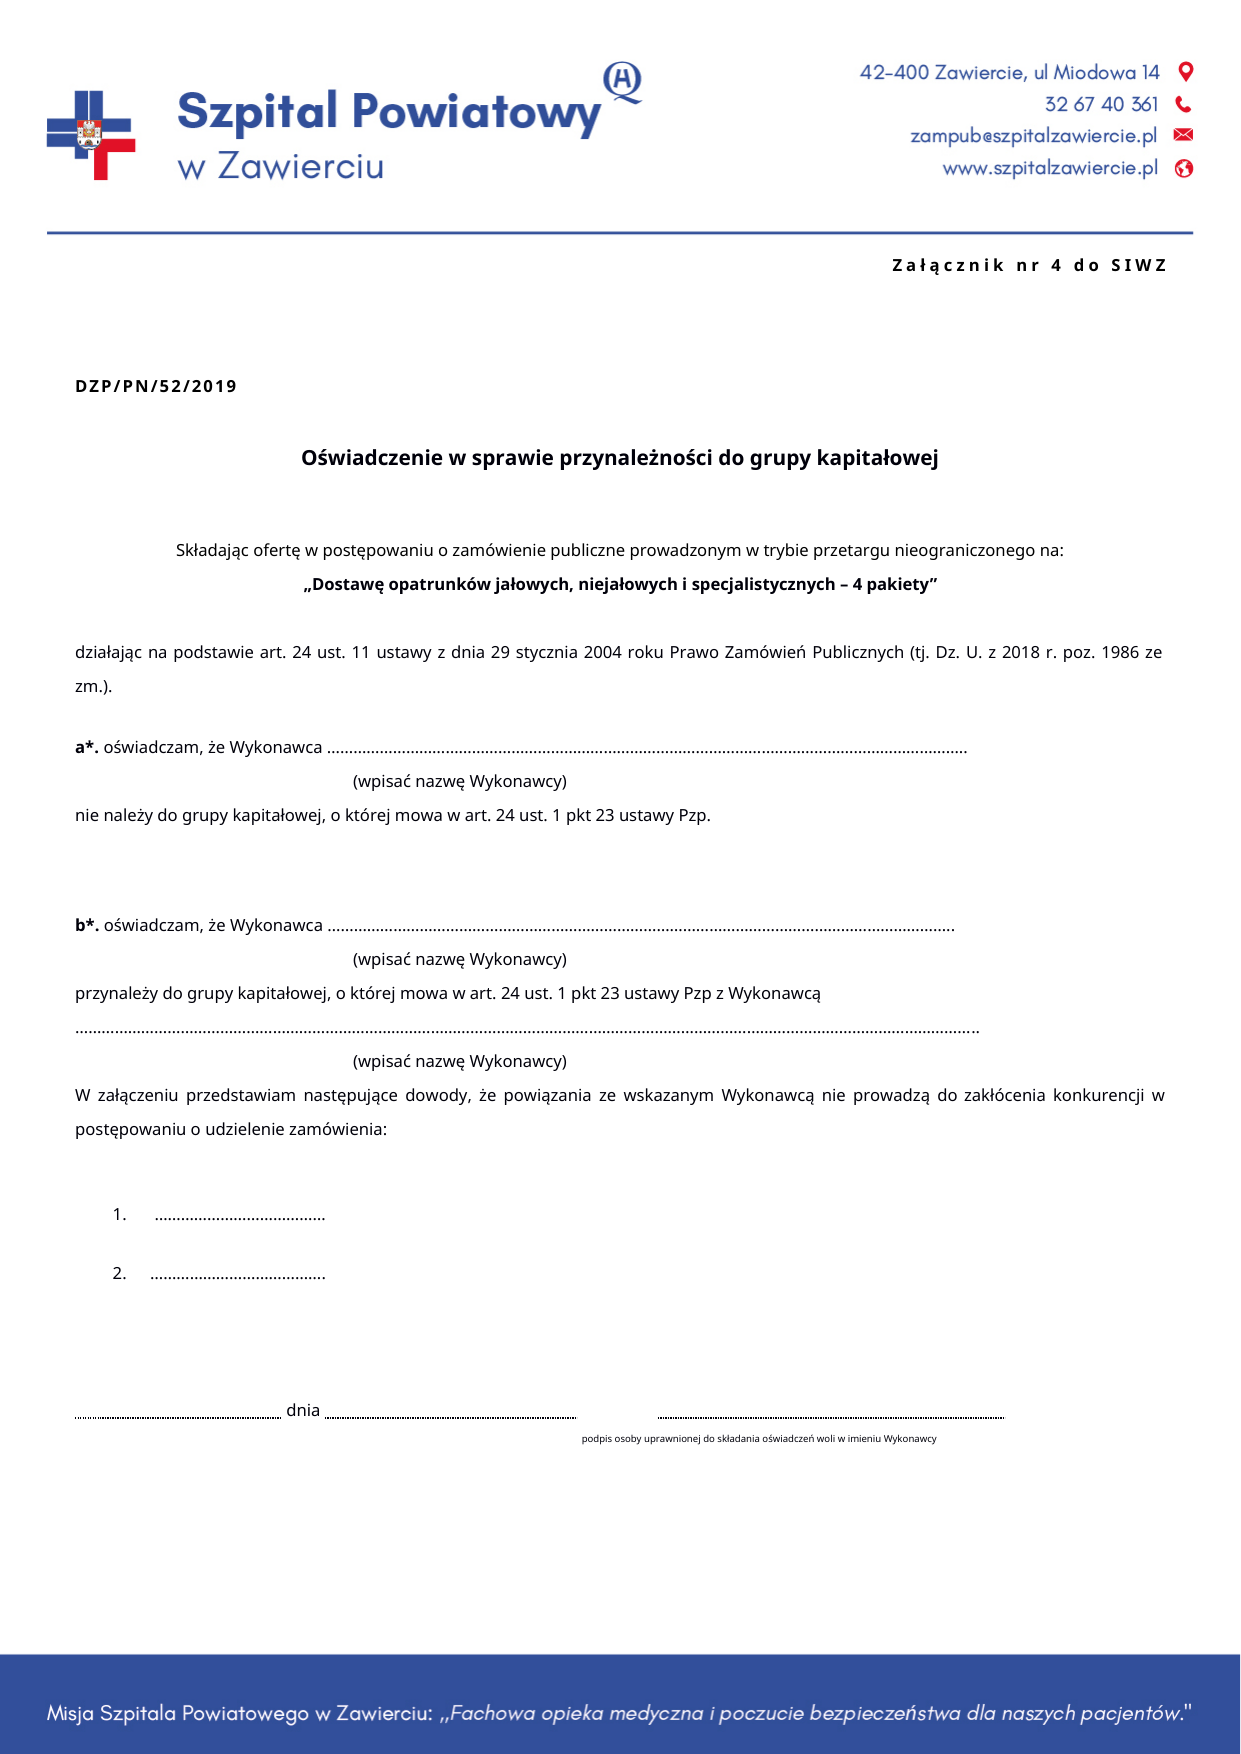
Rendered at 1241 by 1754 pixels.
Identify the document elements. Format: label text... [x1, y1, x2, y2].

picture [0, 0, 1241, 1754]
text (wpisać nazwę Wykonawcy) [75, 769, 1165, 792]
text W załączeniu przedstawiam następujące dowody, że powiązania ze wskazanym Wykonawcą nie prowadzą do zakłócenia konkurencji w postępowaniu o udzielenie zamówienia: [75, 1084, 1165, 1141]
text przynależy do grupy kapitałowej, o której mowa w art. 24 ust. 1 pkt 23 ustawy Pzp z Wykonawcą [75, 982, 1165, 1004]
list …………………………………. [112, 1262, 1165, 1285]
text Załącznik nr 4 do SIWZ [75, 241, 1165, 279]
subtitle DZP/PN/52/2019 [75, 375, 1165, 398]
list ………………………………… [112, 1203, 1165, 1226]
text nie należy do grupy kapitałowej, o której mowa w art. 24 ust. 1 pkt 23 ustawy Pzp. [75, 803, 1165, 826]
text …………………………………………………………………………………………………………………………………………………………………………………….. [75, 1016, 1165, 1038]
text „Dostawę opatrunków jałowych, niejałowych i specjalistycznych – 4 pakiety” [75, 573, 1165, 596]
text działając na podstawie art. 24 ust. 11 ustawy z dnia 29 stycznia 2004 roku Prawo Zamówień Publicznych (tj. Dz. U. z 2018 r. poz. 1986 ze zm.). [75, 641, 1165, 698]
text Oświadczenie w sprawie przynależności do grupy kapitałowej [75, 443, 1165, 471]
text a*. oświadczam, że Wykonawca ……………………………………………………………………………………………………………………………….. [75, 735, 1165, 758]
text b*. oświadczam, że Wykonawca …………………………………………………………………………………………………………………………….. [75, 913, 1165, 936]
text (wpisać nazwę Wykonawcy) [75, 947, 1165, 970]
text podpis osoby uprawnionej do składania oświadczeń woli w imieniu Wykonawcy [75, 1432, 1165, 1455]
text dnia [75, 1398, 1165, 1421]
text Składając ofertę w postępowaniu o zamówienie publiczne prowadzonym w trybie przetargu nieograniczonego na: [75, 539, 1165, 562]
text (wpisać nazwę Wykonawcy) [75, 1050, 1165, 1072]
